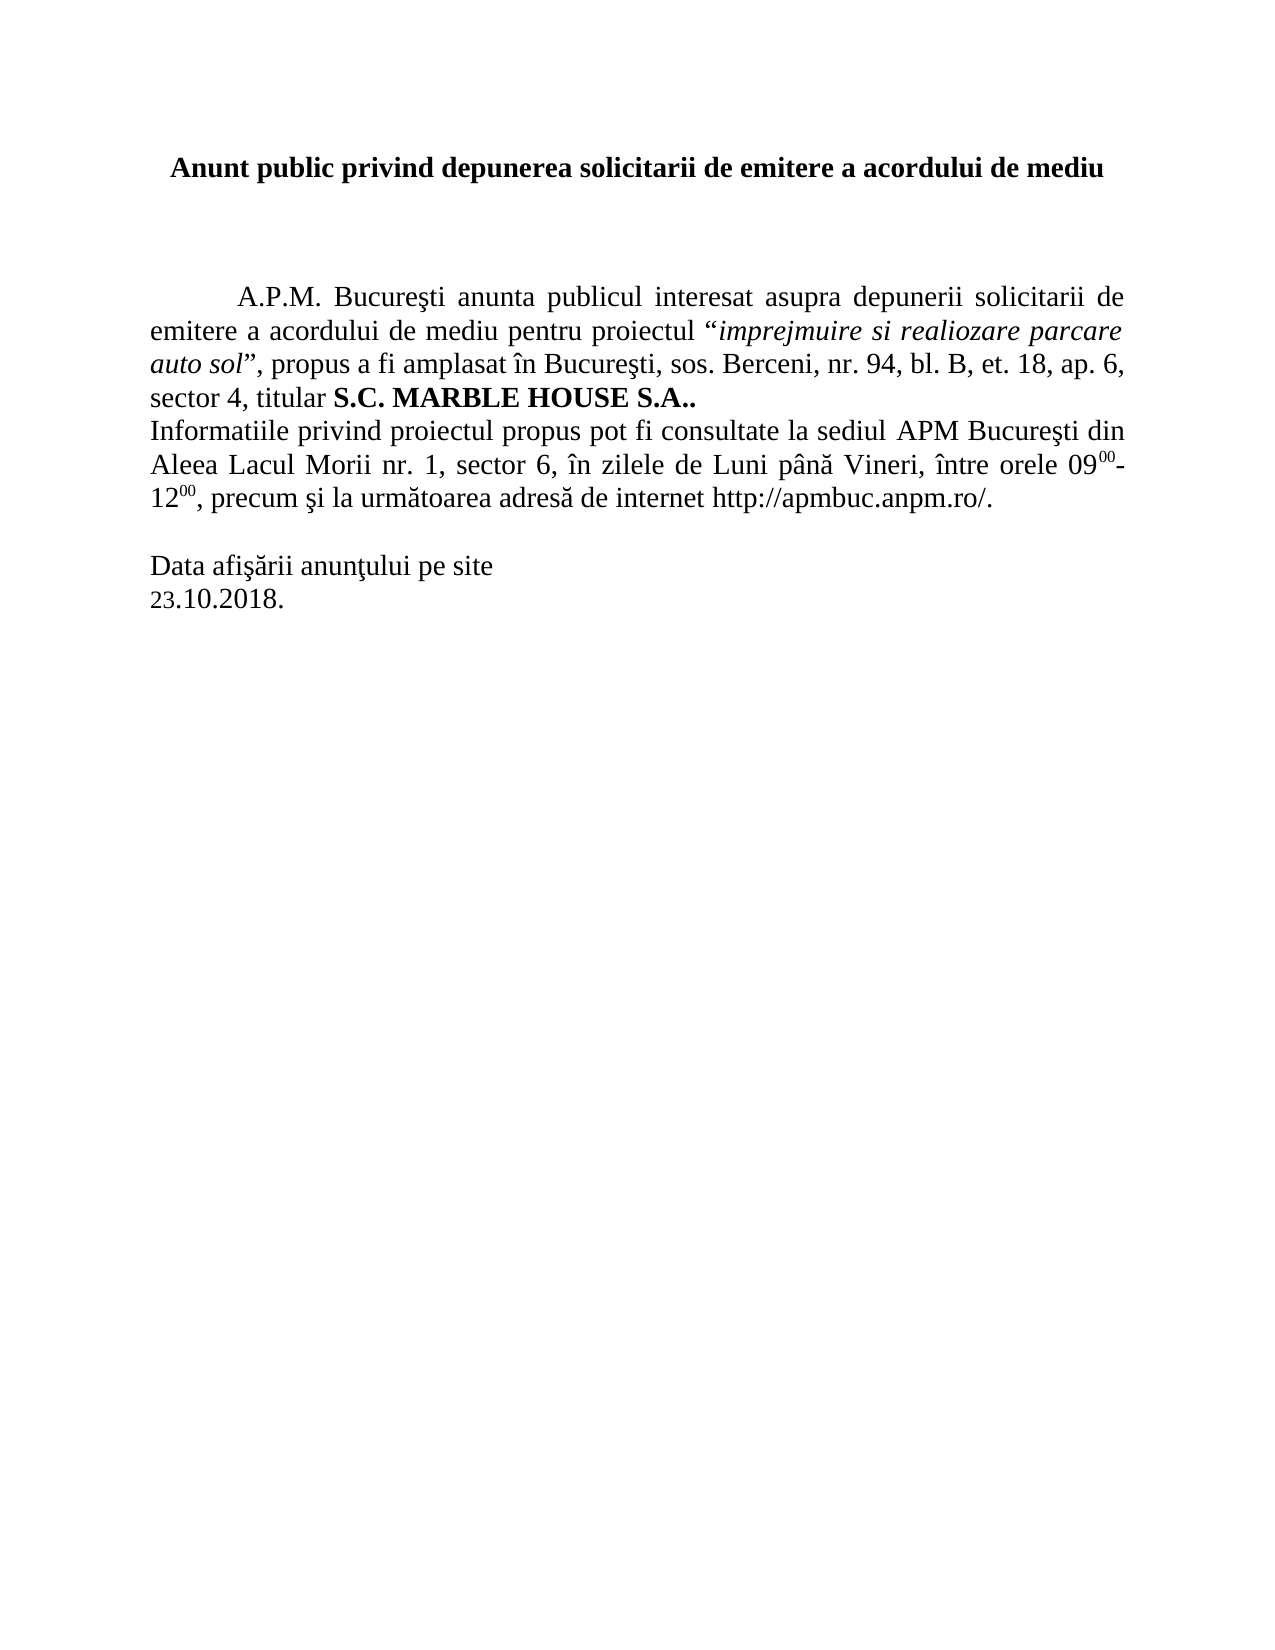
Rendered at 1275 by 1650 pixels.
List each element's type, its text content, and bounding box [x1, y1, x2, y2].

text A.P.M. Bucureşti anunta publicul interesat asupra depunerii solicitarii de emitere a acordului de mediu pentru proiectul “imprejmuire si realiozare parcare auto sol”, propus a fi amplasat în Bucureşti, sos. Berceni, nr. 94, bl. B, et. 18, ap. 6, sector 4, titular S.C. MARBLE HOUSE S.A.. [150, 279, 1125, 413]
text Data afişării anunţului pe site [150, 548, 1125, 581]
text Anunt public privind depunerea solicitarii de emitere a acordului de mediu [150, 150, 1125, 183]
text Informatiile privind proiectul propus pot fi consultate la sediul APM Bucureşti din Aleea Lacul Morii nr. 1, sector 6, în zilele de Luni până Vineri, între orele 0900-1200, precum şi la următoarea adresă de internet http://apmbuc.anpm.ro/. [150, 413, 1125, 514]
text 23.10.2018. [150, 581, 1125, 615]
